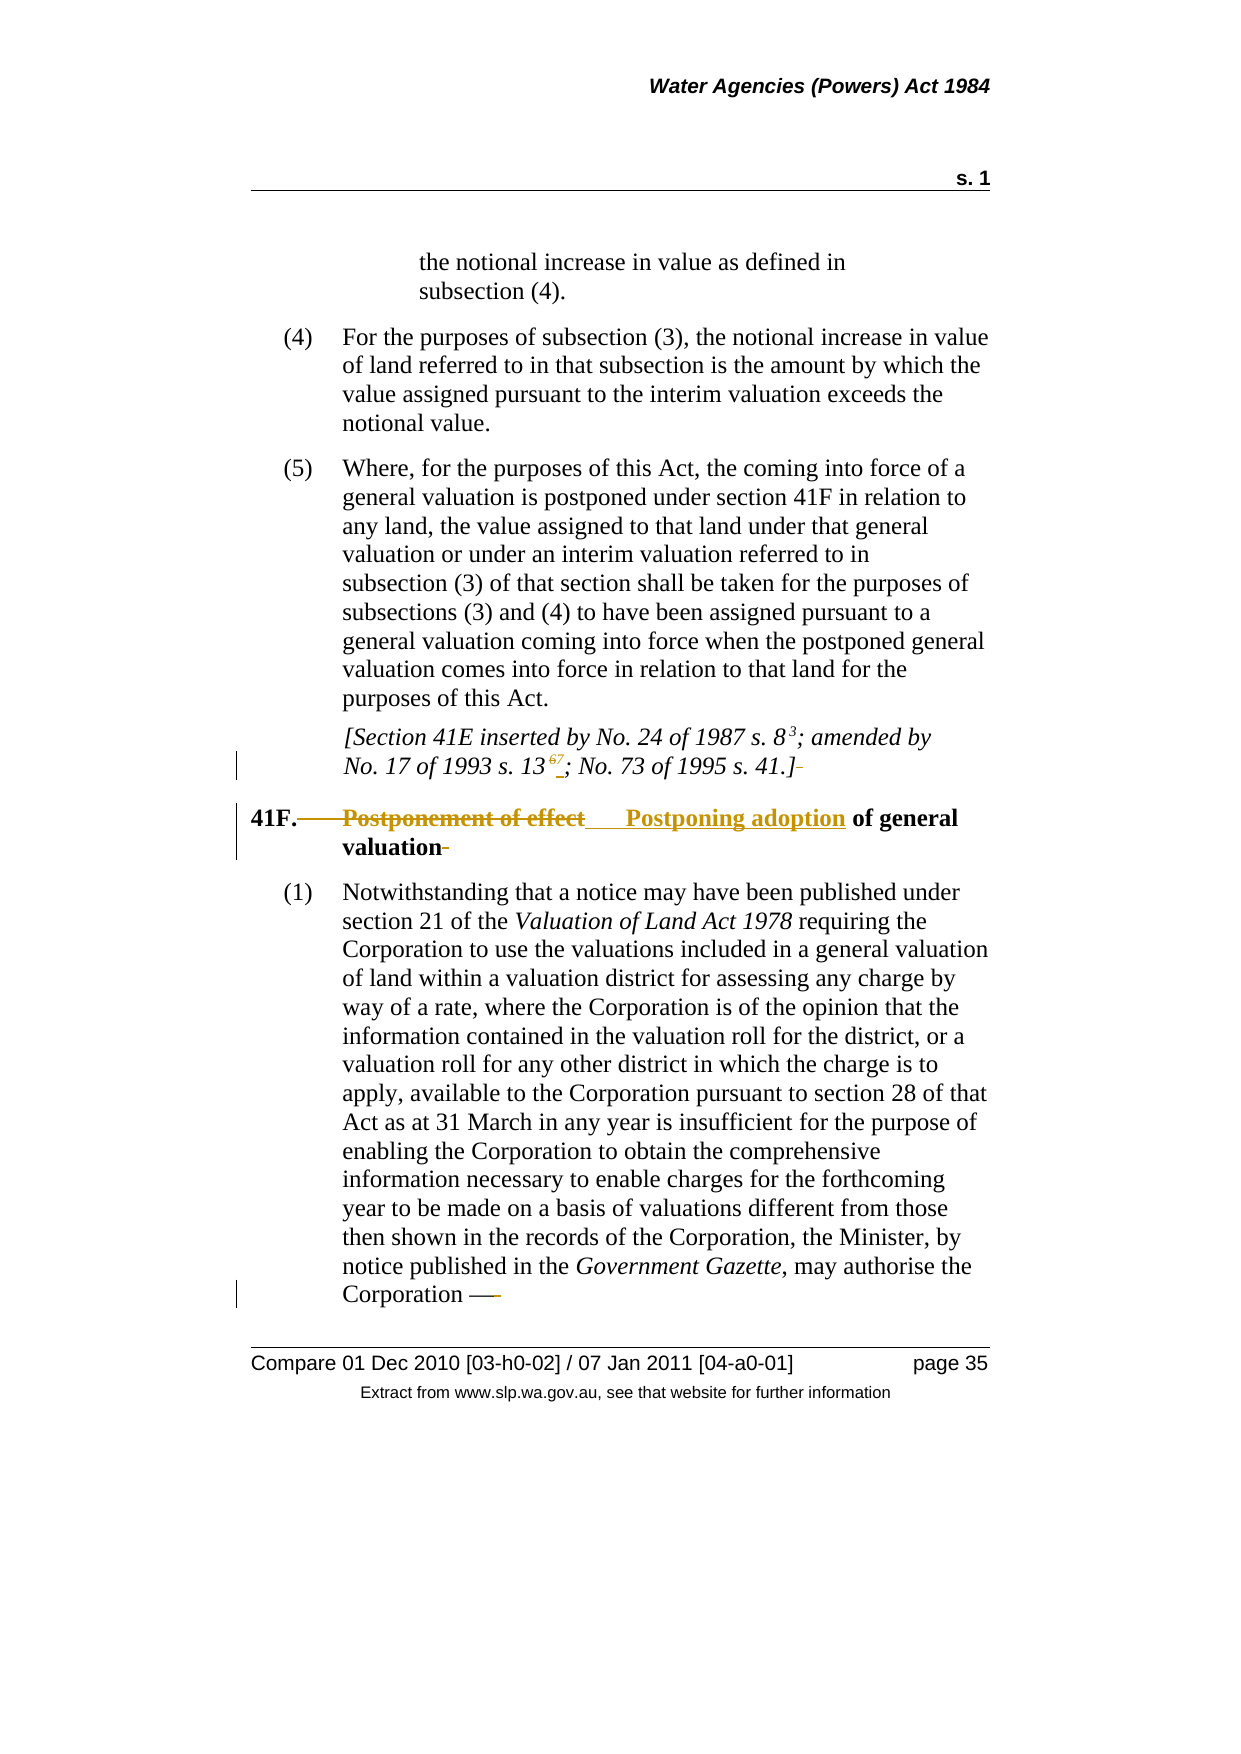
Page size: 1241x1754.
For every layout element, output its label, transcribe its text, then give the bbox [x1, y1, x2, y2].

text [Section 41E inserted by No. 24 of 1987 s. 8 3; amended by No. 17 of 1993 s. 13 ; No. 73 of 1995 s. 41.] [251, 722, 990, 780]
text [251, 247, 990, 305]
subtitle 41F. of general valuation [251, 803, 990, 860]
text (1) Notwithstanding that a notice may have been published under section 21 of the Valuation of Land Act 1978 requiring the Corporation to use the valuations included in a general valuation of land within a valuation district for assessing any charge by way of a rate, where the Corporation is of the opinion that the information contained in the valuation roll for the district, or a valuation roll for any other district in which the charge is to apply, available to the Corporation pursuant to section 28 of that Act as at 31 March in any year is insufficient for the purpose of enabling the Corporation to obtain the comprehensive information necessary to enable charges for the forthcoming year to be made on a basis of valuations different from those then shown in the records of the Corporation, the Minister, by notice published in the Government Gazette, may authorise the Corporation — [251, 877, 990, 1308]
text (5) Where, for the purposes of this Act, the coming into force of a general valuation is postponed under section 41F in relation to any land, the value assigned to that land under that general valuation or under an interim valuation referred to in subsection (3) of that section shall be taken for the purposes of subsections (3) and (4) to have been assigned pursuant to a general valuation coming into force when the postponed general valuation comes into force in relation to that land for the purposes of this Act. [251, 453, 990, 712]
text (4) For the purposes of subsection (3), the notional increase in value of land referred to in that subsection is the amount by which the value assigned pursuant to the interim valuation exceeds the notional value. [251, 322, 990, 437]
